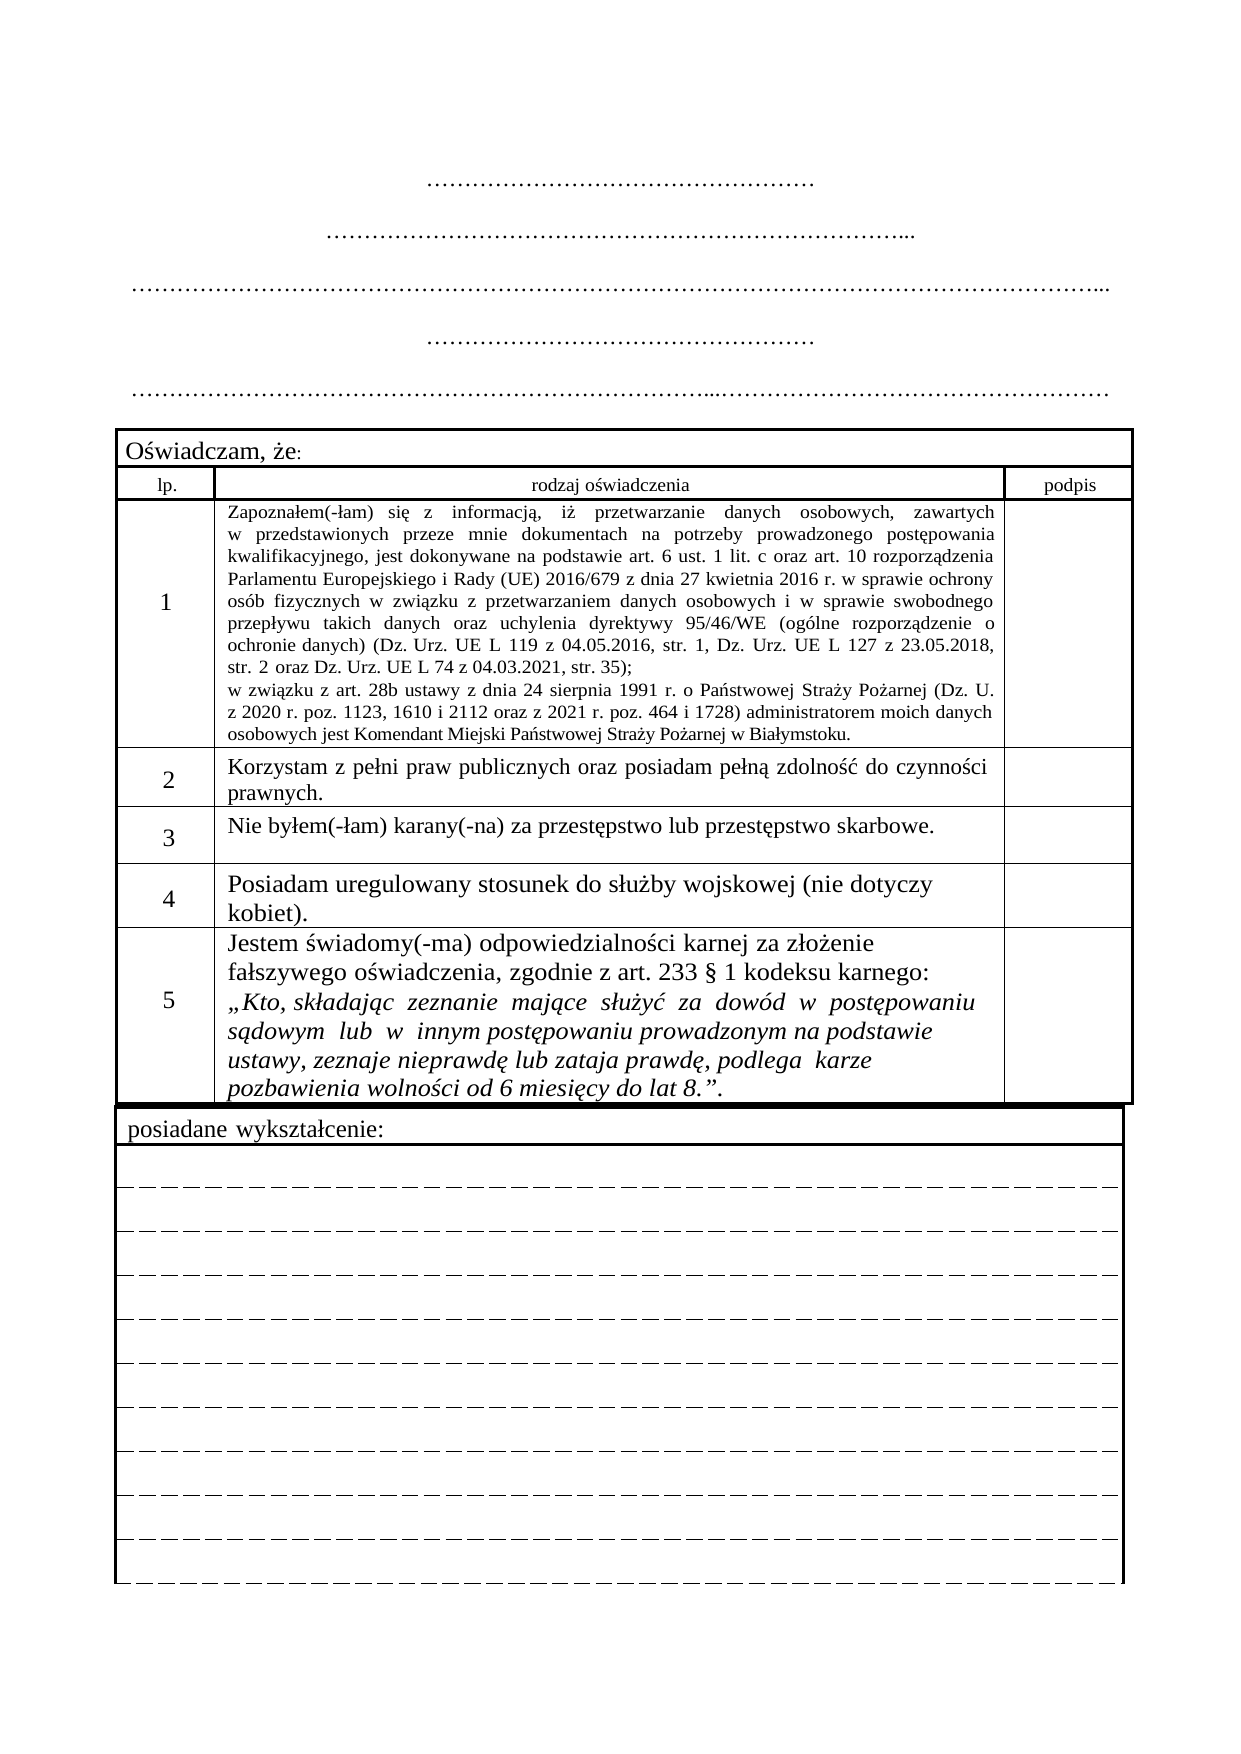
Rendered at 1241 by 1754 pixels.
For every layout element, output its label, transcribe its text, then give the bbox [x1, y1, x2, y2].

table_cell [1005, 807, 1131, 863]
table_cell [117, 1451, 1122, 1494]
table_cell [117, 1407, 1122, 1451]
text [120, 217, 1121, 349]
table_cell Zapoznałem(-łam) się z informacją, iż przetwarzanie danych osobowych, zawartych w przedstawionych przeze mnie dokumentach na potrzeby prowadzonego postępowania kwalifikacyjnego, jest dokonywane na podstawie art. 6 ust. 1 lit. c oraz art. 10 rozporządzenia Parlamentu Europejskiego i Rady (UE) 2016/679 z dnia 27 kwietnia 2016 r. w sprawie ochrony osób fizycznych w związku z przetwarzaniem danych osobowych i w sprawie swobodnego przepływu takich danych oraz uchylenia dyrektywy 95/46/WE (ogólne rozporządzenie o ochronie danych) (Dz. Urz. UE L 119 z 04.05.2016, str. 1, Dz. Urz. UE L 127 z 23.05.2018, str. 2 oraz Dz. Urz. UE L 74 z 04.03.2021, str. 35); w związku z art. 28b ustawy z dnia 24 sierpnia 1991 r. o Państwowej Straży Pożarnej (Dz. U. z 2020 r. poz. 1123, 1610 i 2112 oraz z 2021 r. poz. 464 i 1728) administratorem moich danych osobowych jest Komendant Miejski Państwowej Straży Pożarnej w Białymstoku. [215, 501, 1004, 747]
table_cell Nie byłem(-łam) karany(-na) za przestępstwo lub przestępstwo skarbowe. [215, 807, 1004, 863]
table_cell [117, 1231, 1122, 1275]
table_cell 3 [118, 807, 214, 863]
table_cell [1005, 928, 1131, 1102]
table_cell rodzaj oświadczenia [216, 468, 1003, 498]
table_cell 4 [118, 864, 214, 927]
table_cell [1005, 501, 1131, 747]
table_cell 5 [118, 928, 214, 1102]
table_cell 1 [118, 501, 214, 747]
table_cell [1005, 748, 1131, 806]
table_cell lp. [118, 468, 213, 498]
table_cell podpis [1006, 468, 1131, 498]
table_cell [117, 1363, 1122, 1407]
text …………………………………………………………………...…………………………………………… [120, 375, 1121, 402]
table_cell [117, 1539, 1122, 1582]
table_header posiadane wykształcenie: [117, 1109, 1122, 1142]
table_cell [117, 1275, 1122, 1319]
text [120, 164, 1121, 191]
table_cell [117, 1495, 1122, 1538]
table_cell [117, 1146, 1122, 1187]
table_cell Posiadam uregulowany stosunek do służby wojskowej (nie dotyczy kobiet). [215, 864, 1004, 927]
table_cell [117, 1187, 1122, 1231]
table_cell [117, 1319, 1122, 1363]
table_cell Korzystam z pełni praw publicznych oraz posiadam pełną zdolność do czynności prawnych. [215, 748, 1004, 806]
table_header Oświadczam, że: [118, 431, 1131, 465]
table_cell 2 [118, 748, 214, 806]
table_cell Jestem świadomy(-ma) odpowiedzialności karnej za złożenie fałszywego oświadczenia, zgodnie z art. 233 § 1 kodeksu karnego: „Kto, składając zeznanie mające służyć za dowód w postępowaniu sądowym lub w innym postępowaniu prowadzonym na podstawie ustawy, zeznaje nieprawdę lub zataja prawdę, podlega karze pozbawienia wolności od 6 miesięcy do lat 8.”. [215, 928, 1004, 1102]
table_cell [1005, 864, 1131, 927]
